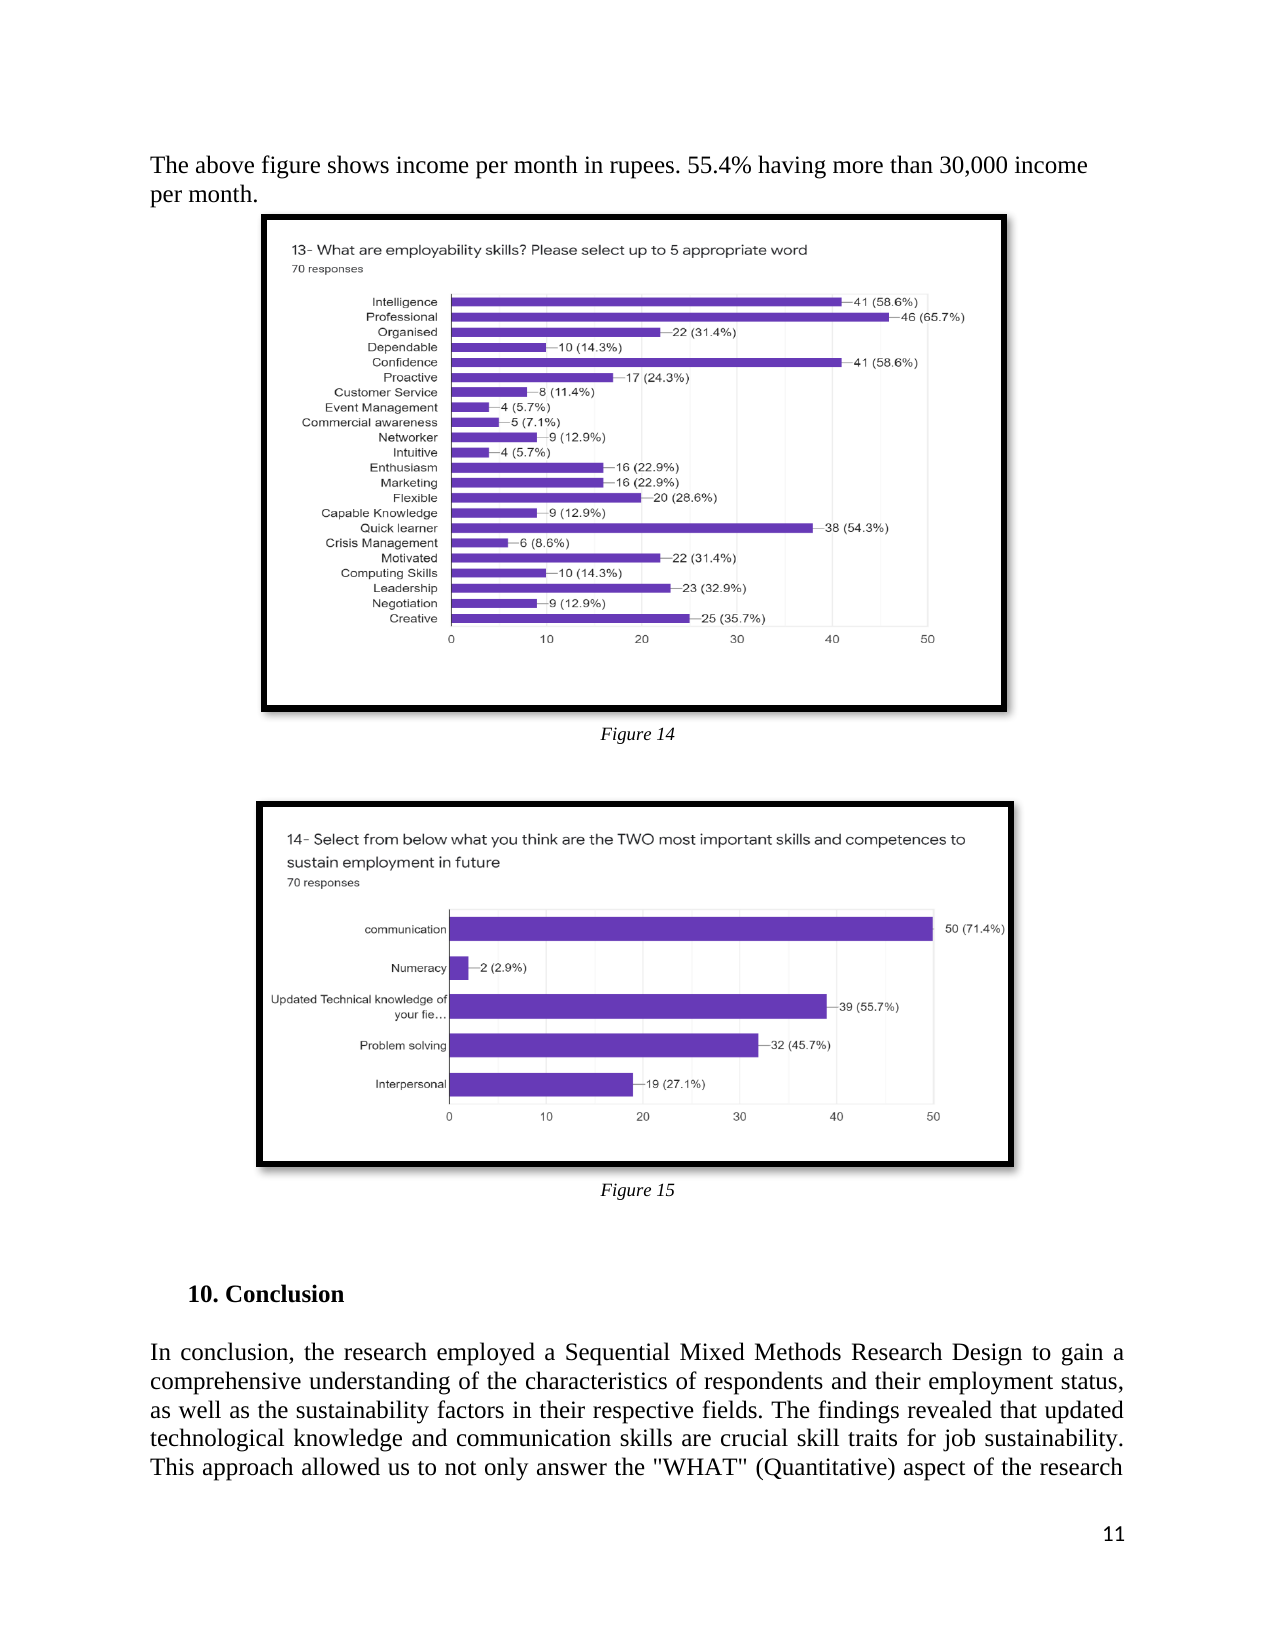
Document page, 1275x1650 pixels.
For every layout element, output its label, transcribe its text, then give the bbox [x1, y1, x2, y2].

picture [263, 807, 1008, 1161]
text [150, 1337, 1125, 1481]
text Figure 15 [150, 1179, 1125, 1201]
subtitle Conclusion [187, 1279, 1125, 1308]
text Figure 14 [150, 723, 1125, 745]
text The above figure shows income per month in rupees. 55.4% having more than 30,000 income per month. [150, 150, 1125, 207]
picture [267, 220, 1001, 705]
